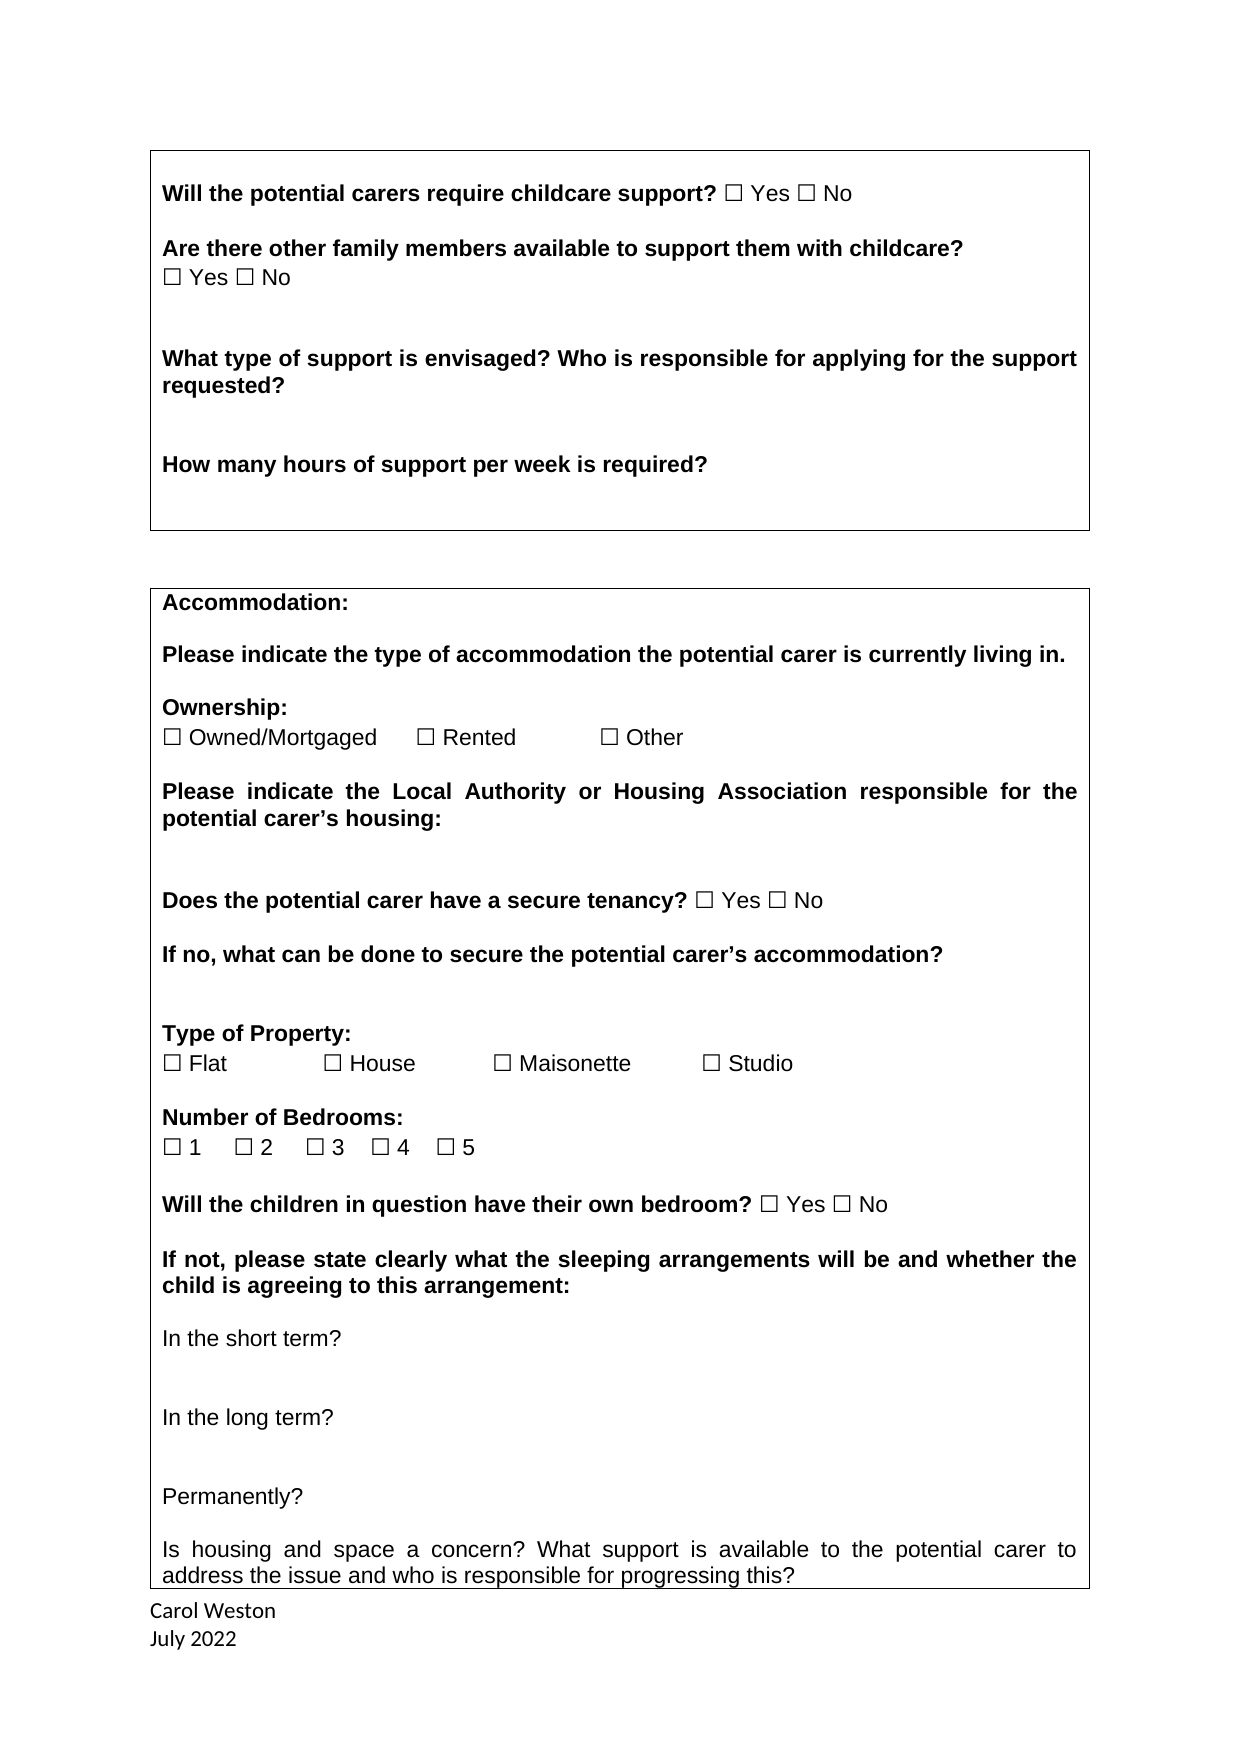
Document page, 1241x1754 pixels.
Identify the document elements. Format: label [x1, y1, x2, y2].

table_header [151, 151, 1089, 530]
table_header [151, 589, 1089, 1588]
